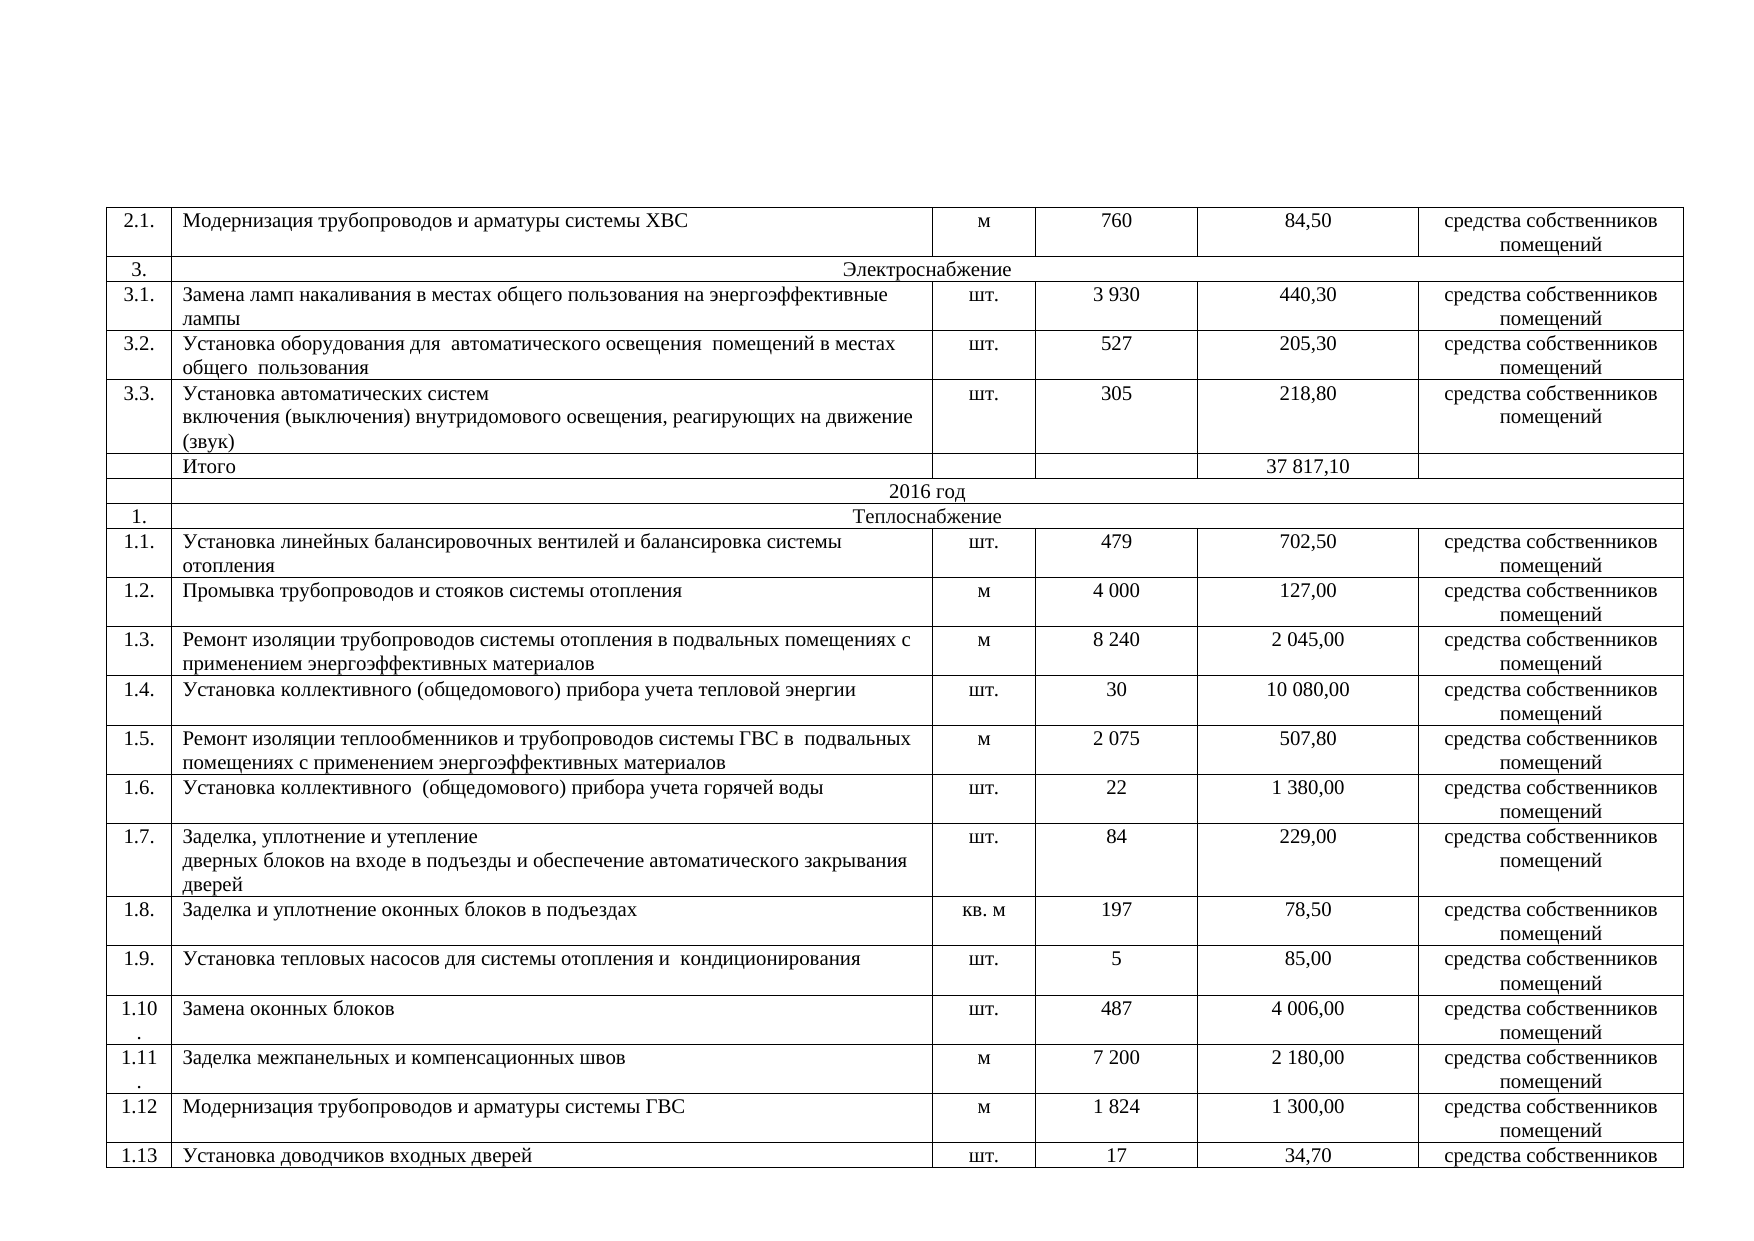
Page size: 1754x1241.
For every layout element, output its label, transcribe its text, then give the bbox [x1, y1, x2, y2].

table_cell [107, 454, 171, 478]
table_cell 479 [1036, 529, 1197, 577]
table_cell 2 045,00 [1198, 627, 1418, 675]
table_cell шт. [933, 824, 1035, 896]
table_cell 1 300,00 [1198, 1094, 1418, 1142]
table_cell средства собственников помещений [1419, 946, 1683, 994]
table_cell 440,30 [1198, 282, 1418, 330]
table_cell Итого [172, 454, 932, 478]
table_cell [1419, 1143, 1683, 1167]
table_cell 1 380,00 [1198, 775, 1418, 823]
table_cell средства собственников помещений [1419, 380, 1683, 453]
table_cell средства собственников помещений [1419, 331, 1683, 379]
table_cell 205,30 [1198, 331, 1418, 379]
table_cell кв. м [933, 897, 1035, 945]
table_cell 34,70 [1198, 1143, 1418, 1167]
table_cell 4 000 [1036, 578, 1197, 626]
table_cell 2.1. [107, 208, 171, 256]
table_cell 8 240 [1036, 627, 1197, 675]
table_cell м [933, 1045, 1035, 1093]
table_cell 4 006,00 [1198, 996, 1418, 1044]
table_cell 527 [1036, 331, 1197, 379]
table_cell 2016 год [172, 479, 1683, 503]
table_cell 5 [1036, 946, 1197, 994]
table_cell средства собственников помещений [1419, 824, 1683, 896]
table_cell шт. [933, 282, 1035, 330]
table_cell Установка коллективного (общедомового) прибора учета горячей воды [172, 775, 932, 823]
table_cell Замена ламп накаливания в местах общего пользования на энергоэффективные лампы [172, 282, 932, 330]
table_cell 1.1. [107, 529, 171, 577]
table_cell 84 [1036, 824, 1197, 896]
table_cell 85,00 [1198, 946, 1418, 994]
table_cell 2 075 [1036, 726, 1197, 774]
table_cell 1.4. [107, 676, 171, 724]
table_cell средства собственников помещений [1419, 775, 1683, 823]
table_cell 3.1. [107, 282, 171, 330]
table_cell Теплоснабжение [172, 504, 1683, 528]
table_cell шт. [933, 775, 1035, 823]
table_cell 127,00 [1198, 578, 1418, 626]
table_cell Установка тепловых насосов для системы отопления и кондиционирования [172, 946, 932, 994]
table_cell 1.3. [107, 627, 171, 675]
table_cell Заделка межпанельных и компенсационных швов [172, 1045, 932, 1093]
table_cell 507,80 [1198, 726, 1418, 774]
table_cell шт. [933, 676, 1035, 724]
table_cell Электроснабжение [172, 257, 1683, 281]
table_cell 10 080,00 [1198, 676, 1418, 724]
table_cell 3 930 [1036, 282, 1197, 330]
table_cell 197 [1036, 897, 1197, 945]
table_cell 1.6. [107, 775, 171, 823]
table_cell 84,50 [1198, 208, 1418, 256]
table_cell м [933, 578, 1035, 626]
table_cell Модернизация трубопроводов и арматуры системы ГВС [172, 1094, 932, 1142]
table_cell 2 180,00 [1198, 1045, 1418, 1093]
table_cell средства собственников помещений [1419, 627, 1683, 675]
table_cell средства собственников помещений [1419, 578, 1683, 626]
table_cell 3.2. [107, 331, 171, 379]
table_cell 1 824 [1036, 1094, 1197, 1142]
table_cell 78,50 [1198, 897, 1418, 945]
table_cell средства собственников помещений [1419, 726, 1683, 774]
table_cell 1.8. [107, 897, 171, 945]
table_cell 229,00 [1198, 824, 1418, 896]
table_cell м [933, 726, 1035, 774]
table_cell Заделка, уплотнение и утепление дверных блоков на входе в подъезды и обеспечение автоматического закрывания дверей [172, 824, 932, 896]
table_cell 1.11. [107, 1045, 171, 1093]
table_cell 3.3. [107, 380, 171, 453]
table_cell Промывка трубопроводов и стояков системы отопления [172, 578, 932, 626]
table_cell 760 [1036, 208, 1197, 256]
table_cell Ремонт изоляции теплообменников и трубопроводов системы ГВС в подвальных помещениях с применением энергоэффективных материалов [172, 726, 932, 774]
table_cell [1036, 454, 1197, 478]
table_cell 487 [1036, 996, 1197, 1044]
table_cell 22 [1036, 775, 1197, 823]
table_cell Ремонт изоляции трубопроводов системы отопления в подвальных помещениях с применением энергоэффективных материалов [172, 627, 932, 675]
table_cell 1.9. [107, 946, 171, 994]
table_cell средства собственников помещений [1419, 529, 1683, 577]
table_cell 1.7. [107, 824, 171, 896]
table_cell [933, 454, 1035, 478]
table_cell 1.2. [107, 578, 171, 626]
table_cell [1419, 454, 1683, 478]
table_cell шт. [933, 996, 1035, 1044]
table_cell средства собственников помещений [1419, 996, 1683, 1044]
table_cell средства собственников помещений [1419, 282, 1683, 330]
table_cell 17 [1036, 1143, 1197, 1167]
table_cell Установка автоматических систем включения (выключения) внутридомового освещения, реагирующих на движение (звук) [172, 380, 932, 453]
table_cell 1.10. [107, 996, 171, 1044]
table_cell 1. [107, 504, 171, 528]
table_cell шт. [933, 1143, 1035, 1167]
table_cell 3. [107, 257, 171, 281]
table_cell Установка линейных балансировочных вентилей и балансировка системы отопления [172, 529, 932, 577]
table_cell шт. [933, 331, 1035, 379]
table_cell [1419, 208, 1683, 256]
table_cell 37 817,10 [1198, 454, 1418, 478]
table_cell Модернизация трубопроводов и арматуры системы ХВС [172, 208, 932, 256]
table_cell м [933, 208, 1035, 256]
table_cell 7 200 [1036, 1045, 1197, 1093]
table_cell 702,50 [1198, 529, 1418, 577]
table_cell Установка коллективного (общедомового) прибора учета тепловой энергии [172, 676, 932, 724]
table_cell 218,80 [1198, 380, 1418, 453]
table_cell м [933, 1094, 1035, 1142]
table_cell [172, 1143, 932, 1167]
table_cell м [933, 627, 1035, 675]
table_cell 30 [1036, 676, 1197, 724]
table_cell шт. [933, 946, 1035, 994]
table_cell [1419, 1094, 1683, 1142]
table_cell средства собственников помещений [1419, 676, 1683, 724]
table_cell шт. [933, 529, 1035, 577]
table_cell Заделка и уплотнение оконных блоков в подъездах [172, 897, 932, 945]
table_cell 1.13 [107, 1143, 171, 1167]
table_cell шт. [933, 380, 1035, 453]
table_cell Установка оборудования для автоматического освещения помещений в местах общего пользования [172, 331, 932, 379]
table_cell средства собственников помещений [1419, 1045, 1683, 1093]
table_cell [107, 479, 171, 503]
table_cell 1.12 [107, 1094, 171, 1142]
table_cell 1.5. [107, 726, 171, 774]
table_cell средства собственников помещений [1419, 897, 1683, 945]
table_cell 305 [1036, 380, 1197, 453]
table_cell Замена оконных блоков [172, 996, 932, 1044]
